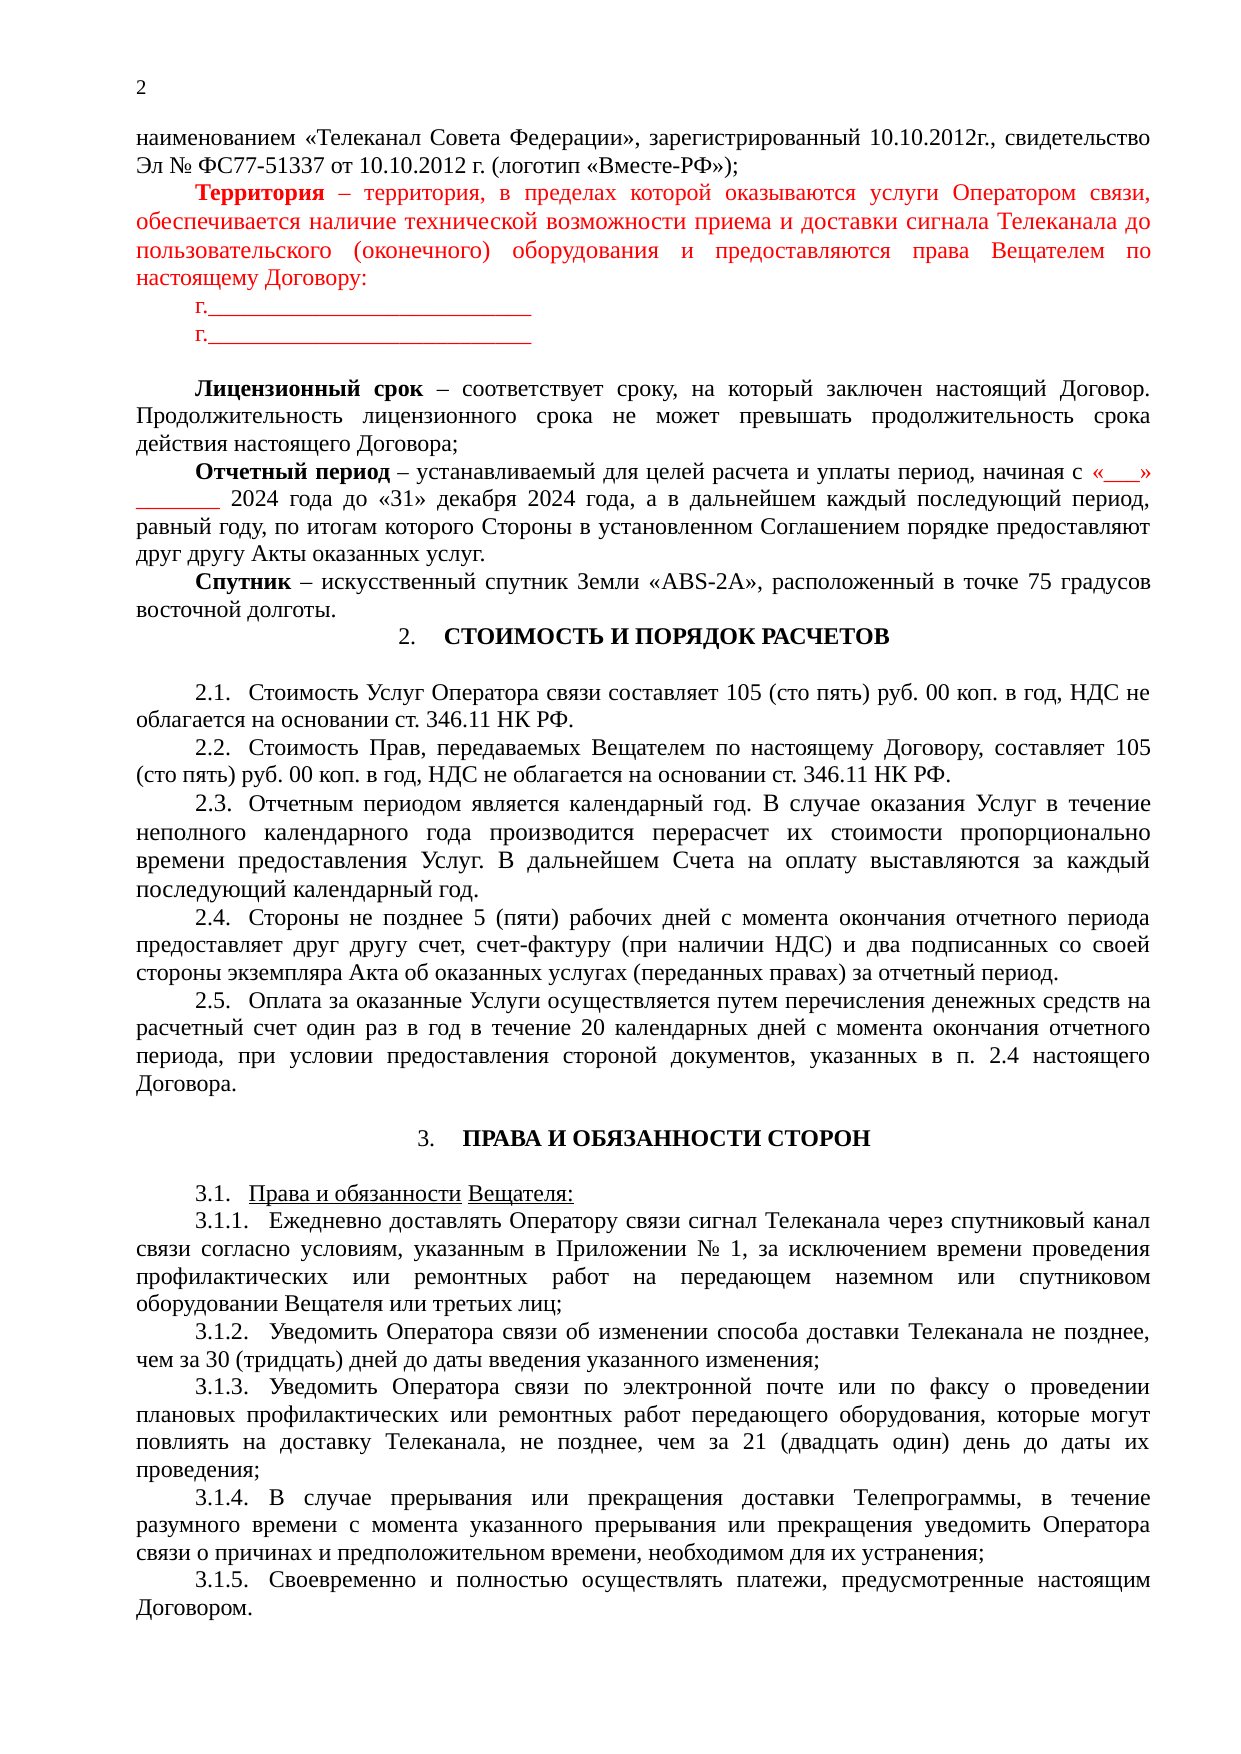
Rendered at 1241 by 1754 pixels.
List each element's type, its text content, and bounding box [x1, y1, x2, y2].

list Отчетным периодом является календарный год. В случае оказания Услуг в течение неполного календарного года производится перерасчет их стоимости пропорционально времени предоставления Услуг. В дальнейшем Счета на оплату выставляются за каждый последующий календарный год. [136, 788, 1152, 903]
text Территория – территория, в пределах которой оказываются услуги Оператором связи, обеспечивается наличие технической возможности приема и доставки сигнала Телеканала до пользовательского (оконечного) оборудования и предоставляются права Вещателем по настоящему Договору: [136, 178, 1152, 291]
text г.___________________________ [136, 291, 1152, 319]
text Лицензионный срок – соответствует сроку, на который заключен настоящий Договор. Продолжительность лицензионного срока не может превышать продолжительность срока действия настоящего Договора; [136, 374, 1152, 457]
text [136, 123, 1152, 178]
list Уведомить Оператора связи об изменении способа доставки Телеканала не позднее, чем за 30 (тридцать) дней до даты введения указанного изменения; [136, 1317, 1152, 1372]
list ПРАВА И ОБЯЗАННОСТИ СТОРОН [136, 1124, 1152, 1151]
list Стоимость Прав, передаваемых Вещателем по настоящему Договору, составляет 105 (сто пять) руб. 00 коп. в год, НДС не облагается на основании ст. 346.11 НК РФ. [136, 733, 1152, 788]
text г.___________________________ [136, 319, 1152, 346]
text 3.1. Права и обязанности Вещателя: [136, 1179, 1152, 1207]
text Спутник – искусственный спутник Земли «ABS-2А», расположенный в точке 75 градусов восточной долготы. [136, 567, 1152, 622]
list Уведомить Оператора связи по электронной почте или по факсу о проведении плановых профилактических или ремонтных работ передающего оборудования, которые могут повлиять на доставку Телеканала, не позднее, чем за 21 (двадцать один) день до даты их проведения; [136, 1372, 1152, 1483]
list В случае прерывания или прекращения доставки Телепрограммы, в течение разумного времени с момента указанного прерывания или прекращения уведомить Оператора связи о причинах и предположительном времени, необходимом для их устранения; [136, 1483, 1152, 1565]
list Оплата за оказанные Услуги осуществляется путем перечисления денежных средств на расчетный счет один раз в год в течение 20 календарных дней с момента окончания отчетного периода, при условии предоставления стороной документов, указанных в п. 2.4 настоящего Договора. [136, 986, 1152, 1096]
text Отчетный период – устанавливаемый для целей расчета и уплаты период, начиная с «___» _______ 2024 года до «31» декабря 2024 года, а в дальнейшем каждый последующий период, равный году, по итогам которого Стороны в установленном Соглашением порядке предоставляют друг другу Акты оказанных услуг. [136, 457, 1152, 567]
list Ежедневно доставлять Оператору связи сигнал Телеканала через спутниковый канал связи согласно условиям, указанным в Приложении № 1, за исключением времени проведения профилактических или ремонтных работ на передающем наземном или спутниковом оборудовании Вещателя или третьих лиц; [136, 1207, 1152, 1317]
list Своевременно и полностью осуществлять платежи, предусмотренные настоящим Договором. [136, 1565, 1152, 1621]
list Стоимость Услуг Оператора связи составляет 105 (сто пять) руб. 00 коп. в год, НДС не облагается на основании ст. 346.11 НК РФ. [136, 677, 1152, 733]
list СТОИМОСТЬ И ПОРЯДОК РАСЧЕТОВ [136, 622, 1152, 650]
list Стороны не позднее 5 (пяти) рабочих дней с момента окончания отчетного периода предоставляет друг другу счет, счет-фактуру (при наличии НДС) и два подписанных со своей стороны экземпляра Акта об оказанных услугах (переданных правах) за отчетный период. [136, 903, 1152, 986]
